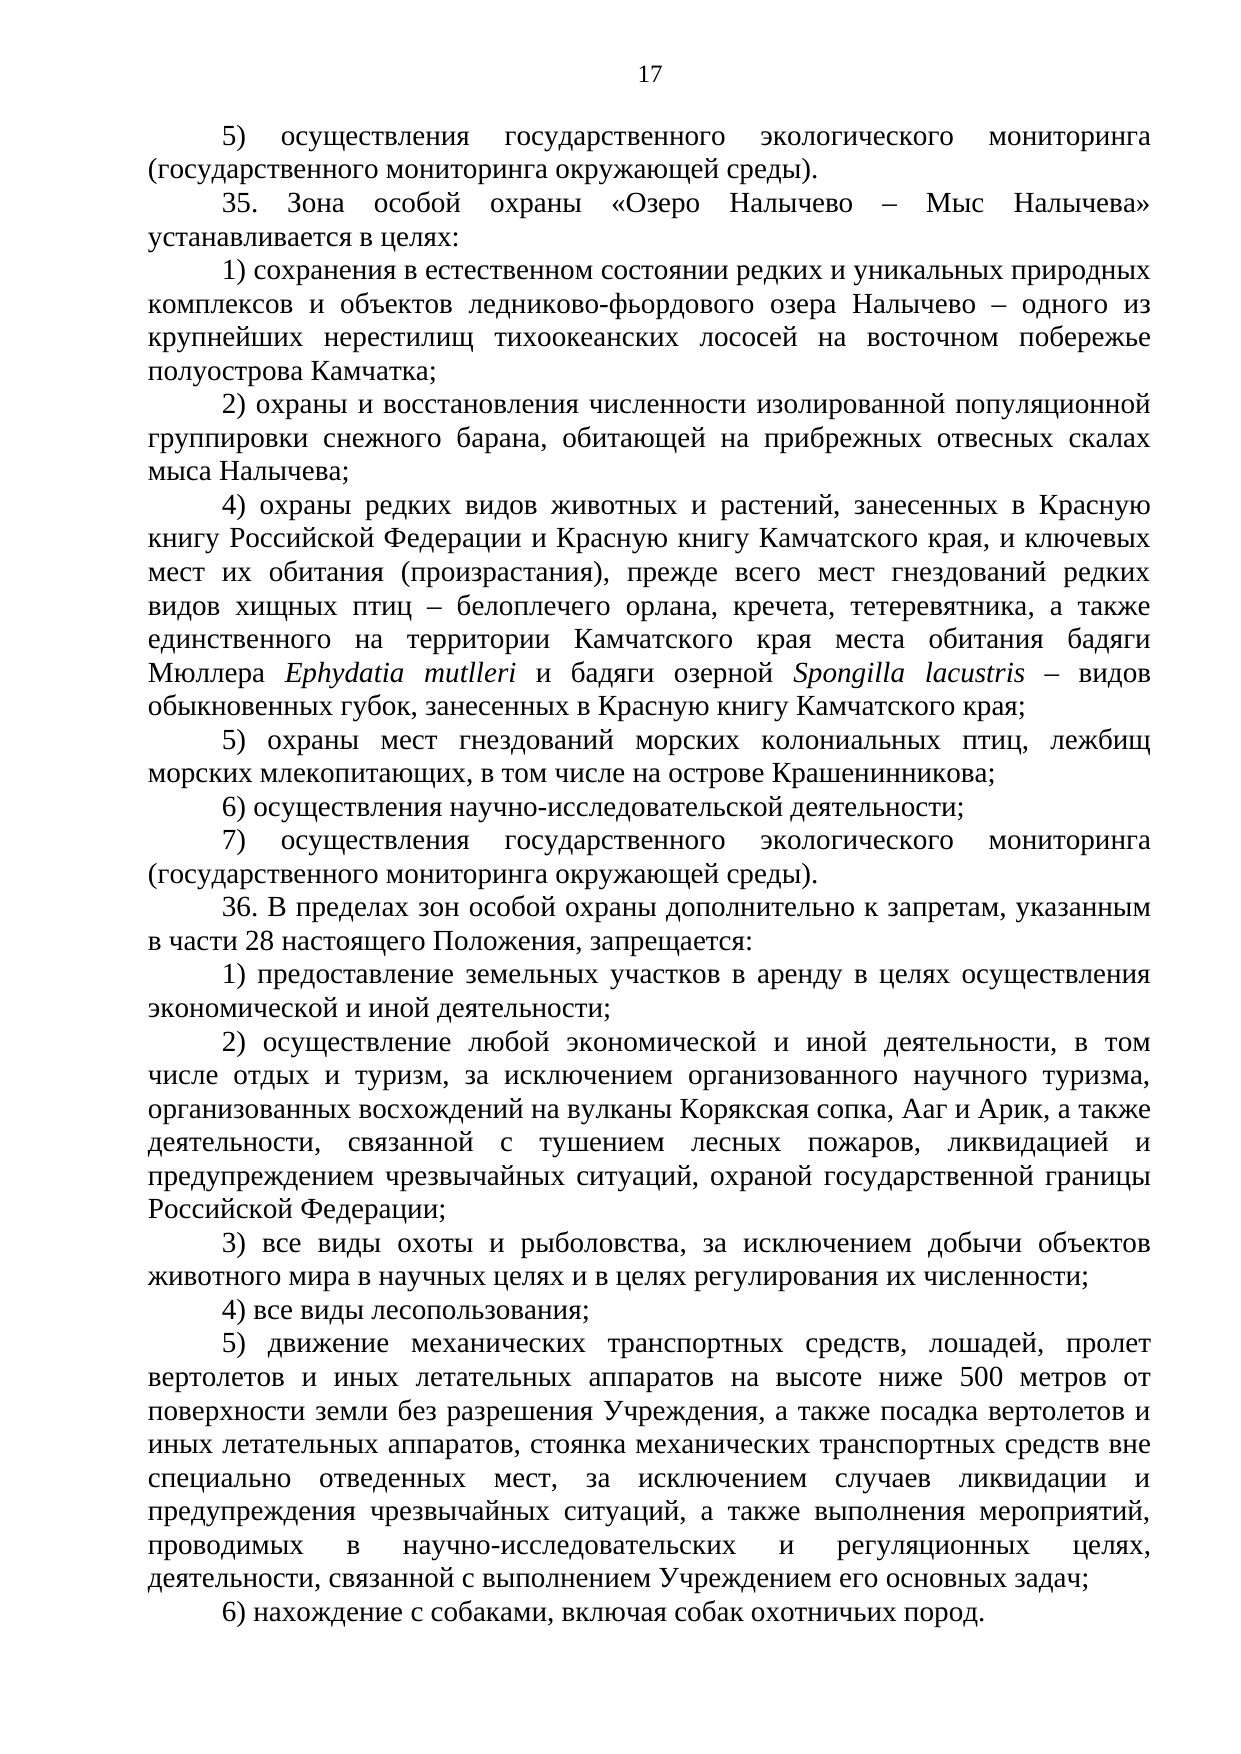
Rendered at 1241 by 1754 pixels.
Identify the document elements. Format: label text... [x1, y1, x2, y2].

text 5) движение механических транспортных средств, лошадей, пролет вертолетов и иных летательных аппаратов на высоте ниже 500 метров от поверхности земли без разрешения Учреждения, а также посадка вертолетов и иных летательных аппаратов, стоянка механических транспортных средств вне специально отведенных мест, за исключением случаев ликвидации и предупреждения чрезвычайных ситуаций, а также выполнения мероприятий, проводимых в научно-исследовательских и регуляционных целях, деятельности, связанной с выполнением Учреждением его основных задач; [148, 1326, 1152, 1594]
text 4) охраны редких видов животных и растений, занесенных в Красную книгу Российской Федерации и Красную книгу Камчатского края, и ключевых мест их обитания (произрастания), прежде всего мест гнездований редких видов хищных птиц – белоплечего орлана, кречета, тетеревятника, а также единственного на территории Камчатского края места обитания бадяги Мюллера Ephydatia mutlleri и бадяги озерной Spongilla lacustris – видов обыкновенных губок, занесенных в Красную книгу Камчатского края; [148, 487, 1152, 722]
text 4) все виды лесопользования; [148, 1292, 1152, 1326]
text 1) сохранения в естественном состоянии редких и уникальных природных комплексов и объектов ледниково-фьордового озера Налычево – одного из крупнейших нерестилищ тихоокеанских лососей на восточном побережье полуострова Камчатка; [148, 252, 1152, 386]
text 5) охраны мест гнездований морских колониальных птиц, лежбищ морских млекопитающих, в том числе на острове Крашенинникова; [148, 722, 1152, 789]
text 2) охраны и восстановления численности изолированной популяционной группировки снежного барана, обитающей на прибрежных отвесных скалах мыса Налычева; [148, 386, 1152, 487]
text 36. В пределах зон особой охраны дополнительно к запретам, указанным в части 28 настоящего Положения, запрещается: [148, 889, 1152, 957]
text 1) предоставление земельных участков в аренду в целях осуществления экономической и иной деятельности; [148, 957, 1152, 1024]
text 3) все виды охоты и рыболовства, за исключением добычи объектов животного мира в научных целях и в целях регулирования их численности; [148, 1225, 1152, 1292]
text 6) осуществления научно-исследовательской деятельности; [148, 789, 1152, 822]
text 35. Зона особой охраны «Озеро Налычево – Мыс Налычева» устанавливается в целях: [148, 185, 1152, 252]
text 5) осуществления государственного экологического мониторинга (государственного мониторинга окружающей среды). [148, 118, 1152, 185]
text 6) нахождение с собаками, включая собак охотничьих пород. [148, 1594, 1152, 1627]
text 2) осуществление любой экономической и иной деятельности, в том числе отдых и туризм, за исключением организованного научного туризма, организованных восхождений на вулканы Корякская сопка, Ааг и Арик, а также деятельности, связанной с тушением лесных пожаров, ликвидацией и предупреждением чрезвычайных ситуаций, охраной государственной границы Российской Федерации; [148, 1024, 1152, 1225]
text 7) осуществления государственного экологического мониторинга (государственного мониторинга окружающей среды). [148, 822, 1152, 889]
